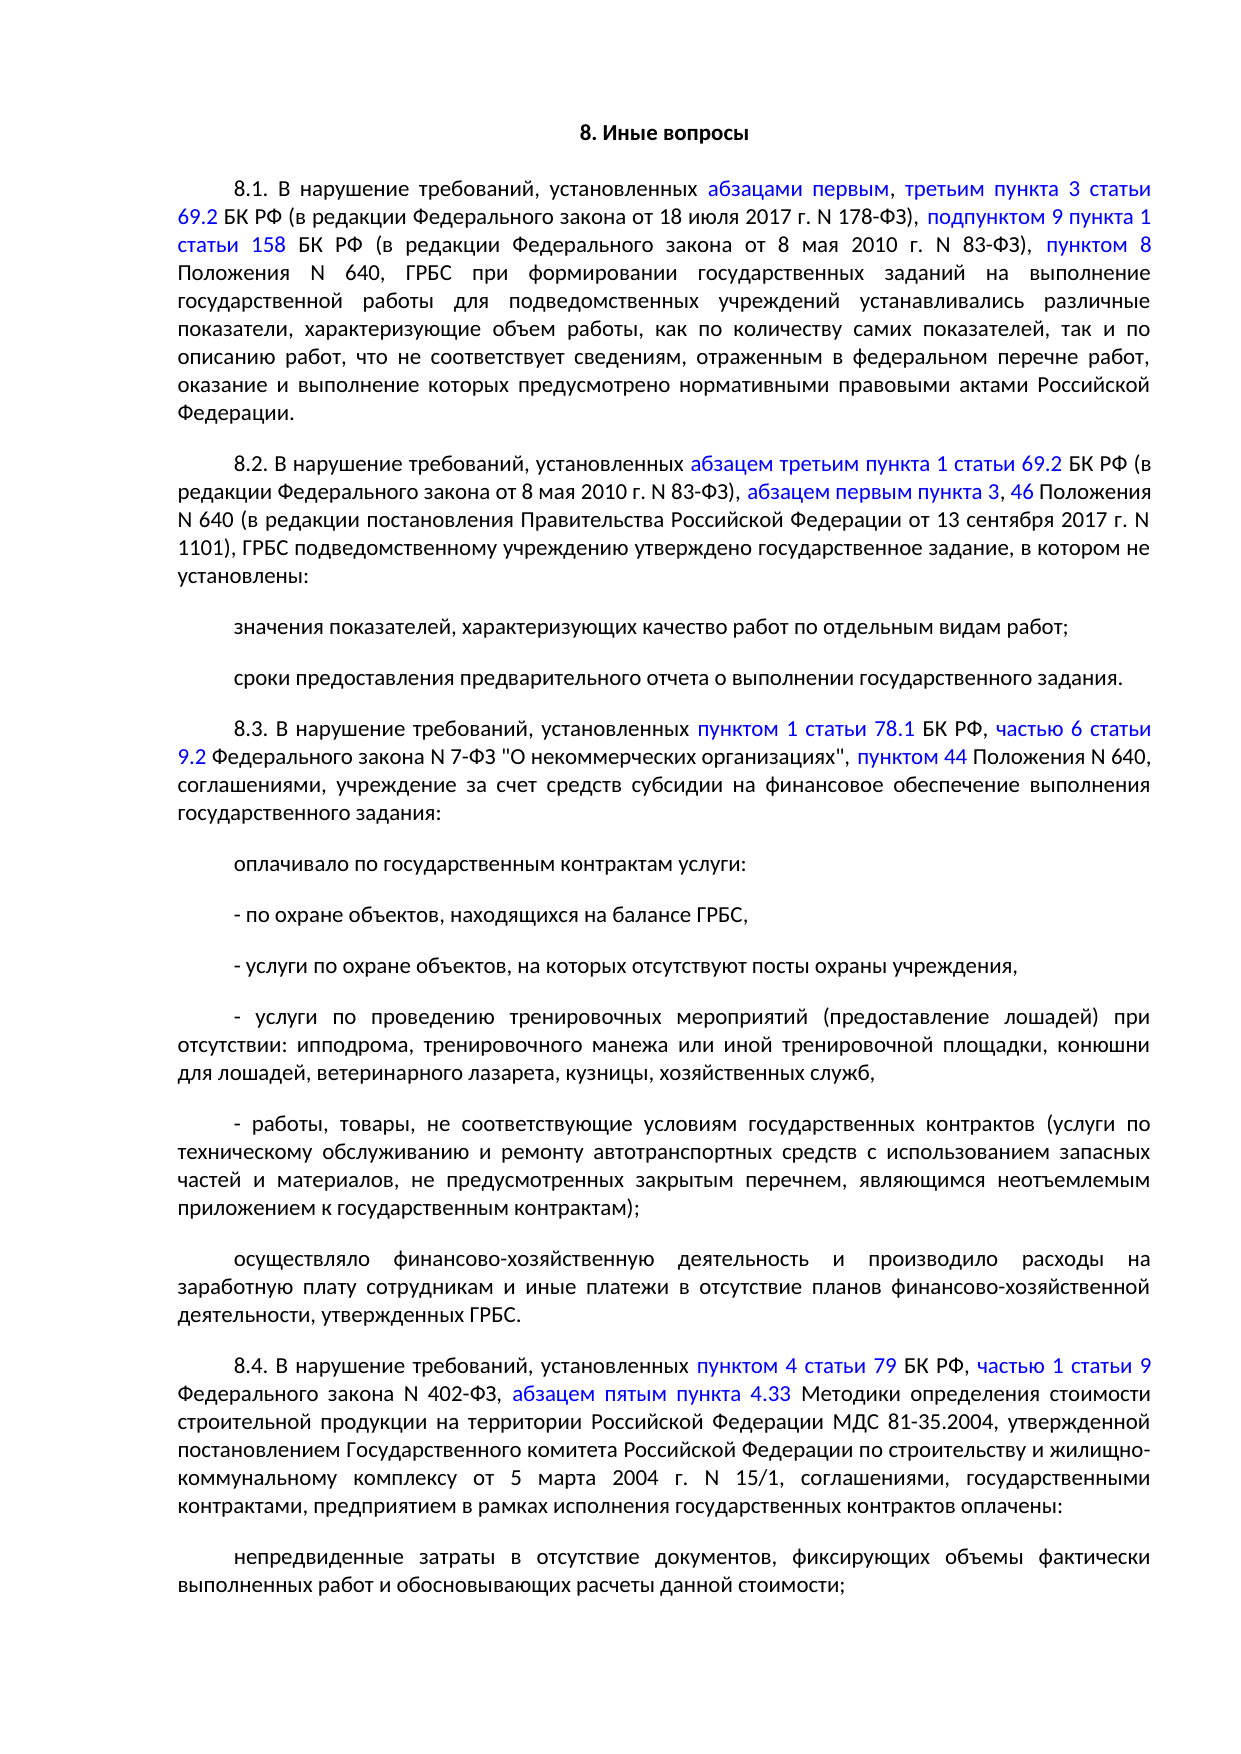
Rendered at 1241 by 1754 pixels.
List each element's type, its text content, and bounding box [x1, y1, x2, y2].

text 8.2. В нарушение требований, установленных абзацем третьим пункта 1 статьи 69.2 БК РФ (в редакции Федерального закона от 8 мая 2010 г. N 83-ФЗ), абзацем первым пункта 3, 46 Положения N 640 (в редакции постановления Правительства Российской Федерации от 13 сентября 2017 г. N 1101), ГРБС подведомственному учреждению утверждено государственное задание, в котором не установлены: [177, 449, 1152, 589]
text сроки предоставления предварительного отчета о выполнении государственного задания. [177, 663, 1152, 691]
text 8.4. В нарушение требований, установленных пунктом 4 статьи 79 БК РФ, частью 1 статьи 9 Федерального закона N 402-ФЗ, абзацем пятым пункта 4.33 Методики определения стоимости строительной продукции на территории Российской Федерации МДС 81-35.2004, утвержденной постановлением Государственного комитета Российской Федерации по строительству и жилищно-коммунальному комплексу от 5 марта 2004 г. N 15/1, соглашениями, государственными контрактами, предприятием в рамках исполнения государственных контрактов оплачены: [177, 1351, 1152, 1519]
text 8.3. В нарушение требований, установленных пунктом 1 статьи 78.1 БК РФ, частью 6 статьи 9.2 Федерального закона N 7-ФЗ "О некоммерческих организациях", пунктом 44 Положения N 640, соглашениями, учреждение за счет средств субсидии на финансовое обеспечение выполнения государственного задания: [177, 714, 1152, 826]
text оплачивало по государственным контрактам услуги: [177, 849, 1152, 877]
text непредвиденные затраты в отсутствие документов, фиксирующих объемы фактически выполненных работ и обосновывающих расчеты данной стоимости; [177, 1542, 1152, 1598]
title 8. Иные вопросы [177, 118, 1152, 146]
text - по охране объектов, находящихся на балансе ГРБС, [177, 900, 1152, 928]
text 8.1. В нарушение требований, установленных абзацами первым, третьим пункта 3 статьи 69.2 БК РФ (в редакции Федерального закона от 18 июля 2017 г. N 178-ФЗ), подпунктом 9 пункта 1 статьи 158 БК РФ (в редакции Федерального закона от 8 мая 2010 г. N 83-ФЗ), пунктом 8 Положения N 640, ГРБС при формировании государственных заданий на выполнение государственной работы для подведомственных учреждений устанавливались различные показатели, характеризующие объем работы, как по количеству самих показателей, так и по описанию работ, что не соответствует сведениям, отраженным в федеральном перечне работ, оказание и выполнение которых предусмотрено нормативными правовыми актами Российской Федерации. [177, 174, 1152, 426]
text значения показателей, характеризующих качество работ по отдельным видам работ; [177, 612, 1152, 640]
text - работы, товары, не соответствующие условиям государственных контрактов (услуги по техническому обслуживанию и ремонту автотранспортных средств с использованием запасных частей и материалов, не предусмотренных закрытым перечнем, являющимся неотъемлемым приложением к государственным контрактам); [177, 1109, 1152, 1221]
text - услуги по охране объектов, на которых отсутствуют посты охраны учреждения, [177, 951, 1152, 979]
text - услуги по проведению тренировочных мероприятий (предоставление лошадей) при отсутствии: ипподрома, тренировочного манежа или иной тренировочной площадки, конюшни для лошадей, ветеринарного лазарета, кузницы, хозяйственных служб, [177, 1002, 1152, 1086]
text осуществляло финансово-хозяйственную деятельность и производило расходы на заработную плату сотрудникам и иные платежи в отсутствие планов финансово-хозяйственной деятельности, утвержденных ГРБС. [177, 1244, 1152, 1328]
